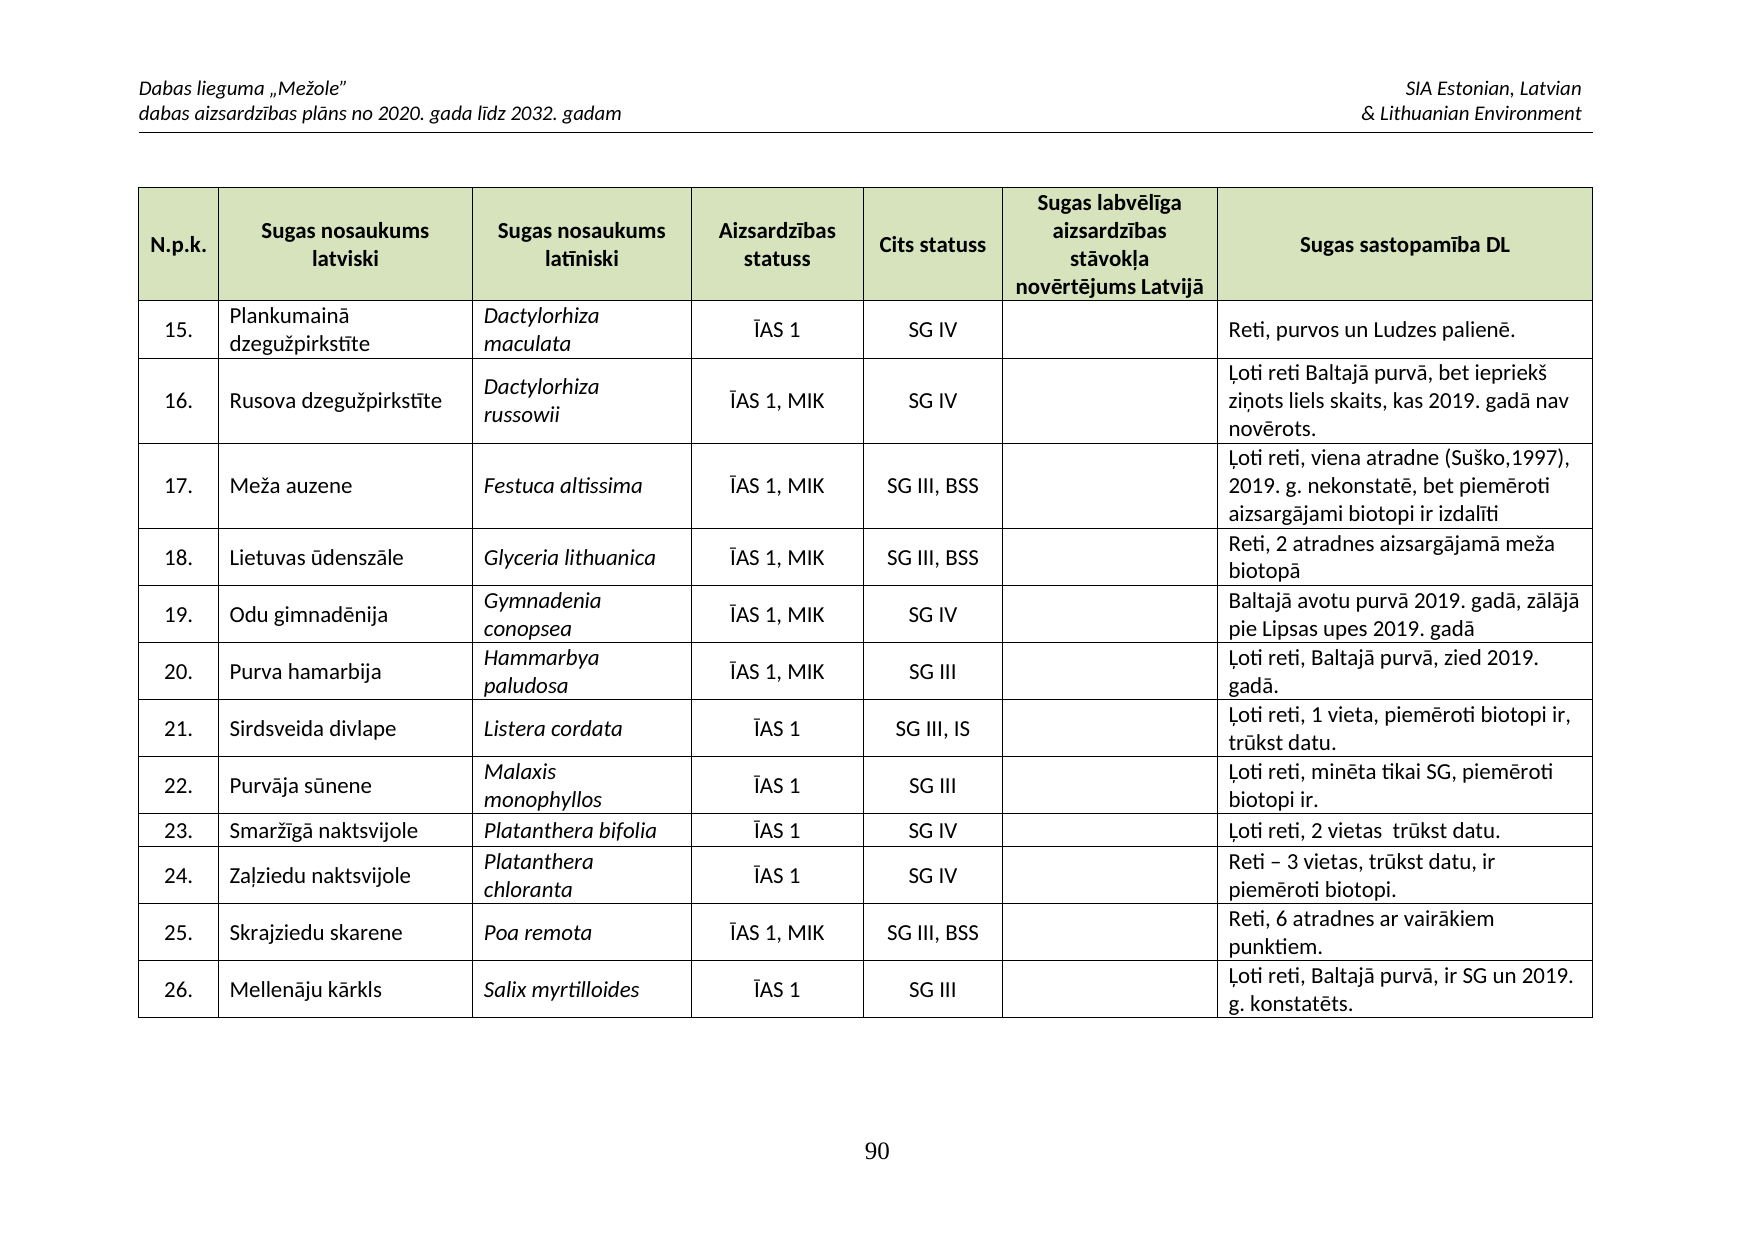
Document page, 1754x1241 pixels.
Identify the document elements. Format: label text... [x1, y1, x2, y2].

table_cell Skrajziedu skarene [219, 904, 472, 960]
table_cell Ļoti reti Baltajā purvā, bet iepriekš ziņots liels skaits, kas 2019. gadā nav novērots. [1218, 359, 1592, 442]
table_cell 16. [139, 359, 218, 442]
table_cell 24. [139, 847, 218, 903]
table_cell 23. [139, 814, 218, 846]
table_cell SG IV [864, 359, 1002, 442]
table_cell Ļoti reti, Baltajā purvā, zied 2019. gadā. [1218, 643, 1592, 699]
table_cell Ļoti reti, 1 vieta, piemēroti biotopi ir, trūkst datu. [1218, 700, 1592, 756]
table_cell 25. [139, 904, 218, 960]
table_cell Gymnadenia conopsea [473, 586, 691, 642]
table_cell ĪAS 1 [692, 961, 863, 1017]
table_cell ĪAS 1, MIK [692, 586, 863, 642]
table_cell Poa remota [473, 904, 691, 960]
table_cell Platanthera bifolia [473, 814, 691, 846]
table_cell 18. [139, 529, 218, 585]
table_cell Baltajā avotu purvā 2019. gadā, zālājā pie Lipsas upes 2019. gadā [1218, 586, 1592, 642]
table_cell SG III, IS [864, 700, 1002, 756]
table_cell Reti – 3 vietas, trūkst datu, ir piemēroti biotopi. [1218, 847, 1592, 903]
table_header N.p.k. [139, 188, 218, 300]
table_cell ĪAS 1, MIK [692, 444, 863, 528]
table_cell Ļoti reti, viena atradne (Suško,1997), 2019. g. nekonstatē, bet piemēroti aizsargājami biotopi ir izdalīti [1218, 444, 1592, 528]
table_cell SG III [864, 961, 1002, 1017]
table_cell Plankumainā dzegužpirkstīte [219, 301, 472, 357]
table_cell Dactylorhiza maculata [473, 301, 691, 357]
table_cell Festuca altissima [473, 444, 691, 528]
table_cell Sirdsveida divlape [219, 700, 472, 756]
table_cell [1003, 529, 1217, 585]
table_header Cits statuss [864, 188, 1002, 300]
table_cell [1003, 444, 1217, 528]
table_cell Reti, purvos un Ludzes palienē. [1218, 301, 1592, 357]
table_cell SG IV [864, 586, 1002, 642]
table_cell Odu gimnadēnija [219, 586, 472, 642]
table_cell 26. [139, 961, 218, 1017]
table_cell Salix myrtilloides [473, 961, 691, 1017]
table_cell ĪAS 1 [692, 814, 863, 846]
table_cell [1003, 586, 1217, 642]
table_cell ĪAS 1 [692, 847, 863, 903]
table_header Sugas nosaukums latīniski [473, 188, 691, 300]
table_cell [1003, 961, 1217, 1017]
table_cell SG IV [864, 814, 1002, 846]
table_cell Purva hamarbija [219, 643, 472, 699]
table_cell [1003, 814, 1217, 846]
table_cell [1003, 904, 1217, 960]
table_cell Ļoti reti, 2 vietas trūkst datu. [1218, 814, 1592, 846]
table_cell Ļoti reti, Baltajā purvā, ir SG un 2019. g. konstatēts. [1218, 961, 1592, 1017]
table_cell Lietuvas ūdenszāle [219, 529, 472, 585]
table_cell Glyceria lithuanica [473, 529, 691, 585]
table_cell Reti, 2 atradnes aizsargājamā meža biotopā [1218, 529, 1592, 585]
table_cell SG III, BSS [864, 529, 1002, 585]
table_cell [1003, 757, 1217, 813]
table_cell Platanthera chloranta [473, 847, 691, 903]
table_cell [1003, 301, 1217, 357]
table_cell Reti, 6 atradnes ar vairākiem punktiem. [1218, 904, 1592, 960]
table_header Sugas nosaukums latviski [219, 188, 472, 300]
table_cell SG III [864, 643, 1002, 699]
table_header Sugas sastopamība DL [1218, 188, 1592, 300]
table_cell SG III, BSS [864, 904, 1002, 960]
table_cell Ļoti reti, minēta tikai SG, piemēroti biotopi ir. [1218, 757, 1592, 813]
table_cell [1003, 643, 1217, 699]
table_cell SG IV [864, 847, 1002, 903]
table_cell 17. [139, 444, 218, 528]
table_cell [1003, 359, 1217, 442]
table_cell SG III, BSS [864, 444, 1002, 528]
table_cell 22. [139, 757, 218, 813]
table_cell [1003, 847, 1217, 903]
table_cell Rusova dzegužpirkstīte [219, 359, 472, 442]
table_cell Dactylorhiza russowii [473, 359, 691, 442]
table_cell 21. [139, 700, 218, 756]
table_cell SG IV [864, 301, 1002, 357]
table_header Aizsardzības statuss [692, 188, 863, 300]
table_cell ĪAS 1, MIK [692, 904, 863, 960]
table_header Sugas labvēlīga aizsardzības stāvokļa novērtējums Latvijā [1003, 188, 1217, 300]
table_cell ĪAS 1 [692, 757, 863, 813]
table_cell Purvāja sūnene [219, 757, 472, 813]
table_cell [1003, 700, 1217, 756]
table_cell ĪAS 1 [692, 301, 863, 357]
table_cell Meža auzene [219, 444, 472, 528]
table_cell Hammarbya paludosa [473, 643, 691, 699]
table_cell Smaržīgā naktsvijole [219, 814, 472, 846]
table_cell 15. [139, 301, 218, 357]
table_cell ĪAS 1, MIK [692, 529, 863, 585]
table_cell ĪAS 1, MIK [692, 359, 863, 442]
table_cell SG III [864, 757, 1002, 813]
table_cell Malaxis monophyllos [473, 757, 691, 813]
table_cell 19. [139, 586, 218, 642]
table_cell Listera cordata [473, 700, 691, 756]
table_cell ĪAS 1, MIK [692, 643, 863, 699]
table_cell 20. [139, 643, 218, 699]
table_cell Zaļziedu naktsvijole [219, 847, 472, 903]
table_cell ĪAS 1 [692, 700, 863, 756]
table_cell Mellenāju kārkls [219, 961, 472, 1017]
